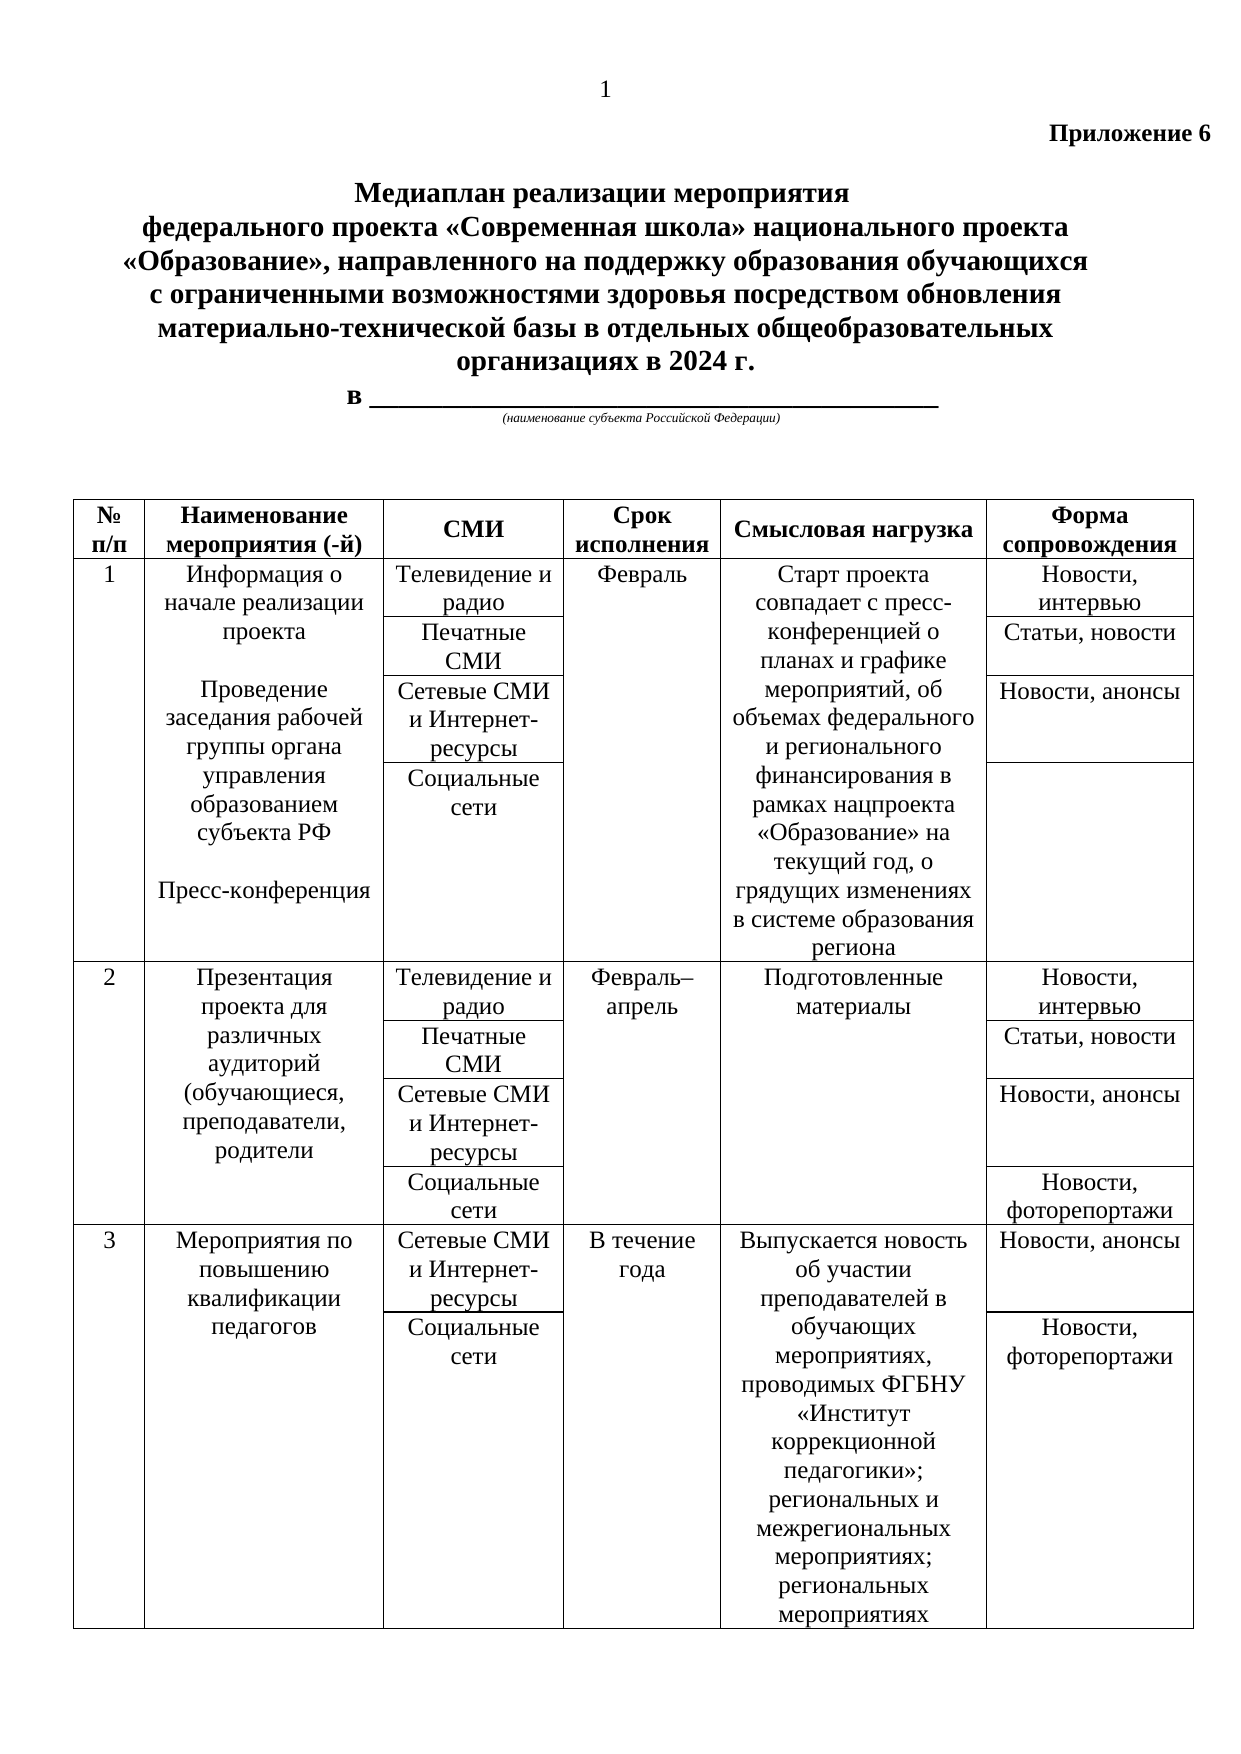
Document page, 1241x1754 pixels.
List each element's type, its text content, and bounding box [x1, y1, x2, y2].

table_cell Социальные сети [384, 1167, 563, 1224]
table_cell Социальные сети [384, 763, 563, 961]
table_cell [987, 763, 1193, 961]
table_cell Презентация проекта для различных аудиторий (обучающиеся, преподаватели, родители [145, 962, 383, 1224]
table_cell Новости, анонсы [987, 676, 1193, 762]
table_cell Старт проекта совпадает с пресс-конференцией о планах и графике мероприятий, об объемах федерального и регионального финансирования в рамках нацпроекта «Образование» на текущий год, о грядущих изменениях в системе образования региона [721, 559, 986, 961]
table_header СМИ [384, 500, 563, 558]
table_cell Печатные СМИ [384, 617, 563, 675]
table_cell Февраль [564, 559, 720, 961]
table_header Срок исполнения [564, 500, 720, 558]
table_header Форма сопровождения [987, 500, 1193, 558]
text (наименование субъекта Российской Федерации) [118, 410, 1093, 437]
table_cell Выпускается новость об участии преподавателей в обучающих мероприятиях, проводимых ФГБНУ «Институт коррекционной педагогики»; региональных и межрегиональных мероприятиях; региональных мероприятиях повышения квалификации [721, 1225, 986, 1628]
table_cell Сетевые СМИ и Интернет-ресурсы [384, 1079, 563, 1166]
table_cell 2 [74, 962, 144, 1224]
table_cell 1 [74, 559, 144, 961]
table_cell Информация о начале реализации проекта Проведение заседания рабочей группы органа управления образованием субъекта РФ Пресс-конференция [145, 559, 383, 961]
table_cell Мероприятия по повышению квалификации педагогов [145, 1225, 383, 1628]
table_cell Телевидение и радио [384, 559, 563, 616]
text с ограниченными возможностями здоровья посредством обновления материально-технической базы в отдельных общеобразовательных организациях в 2024 г. [118, 276, 1093, 377]
table_cell Подготовленные материалы [721, 962, 986, 1224]
table_cell Новости, интервью [987, 962, 1193, 1020]
table_cell В течение года [564, 1225, 720, 1628]
table_header № п/п [74, 500, 144, 558]
table_cell Новости, анонсы [987, 1225, 1193, 1311]
table_cell Февраль– апрель [564, 962, 720, 1224]
text в _______________________________________ [118, 377, 1093, 410]
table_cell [987, 1313, 1193, 1628]
table_cell 3 [74, 1225, 144, 1628]
table_cell Печатные СМИ [384, 1021, 563, 1078]
text Медиаплан реализации мероприятия федерального проекта «Современная школа» национального проекта «Образование», направленного на поддержку образования обучающихся [118, 176, 1093, 276]
table_cell Сетевые СМИ и Интернет-ресурсы [384, 676, 563, 762]
table_cell Телевидение и радио [384, 962, 563, 1020]
text Приложение 6 [709, 118, 1211, 147]
table_cell Социальные сети [384, 1313, 563, 1628]
table_cell Новости, интервью [987, 559, 1193, 616]
table_cell Сетевые СМИ и Интернет-ресурсы [384, 1225, 563, 1311]
table_cell Новости, анонсы [987, 1079, 1193, 1166]
table_cell Статьи, новости [987, 1021, 1193, 1078]
table_header Наименование мероприятия (-й) [145, 500, 383, 558]
table_cell Новости, фоторепортажи [987, 1167, 1193, 1224]
table_cell Статьи, новости [987, 617, 1193, 675]
table_header Смысловая нагрузка [721, 500, 986, 558]
